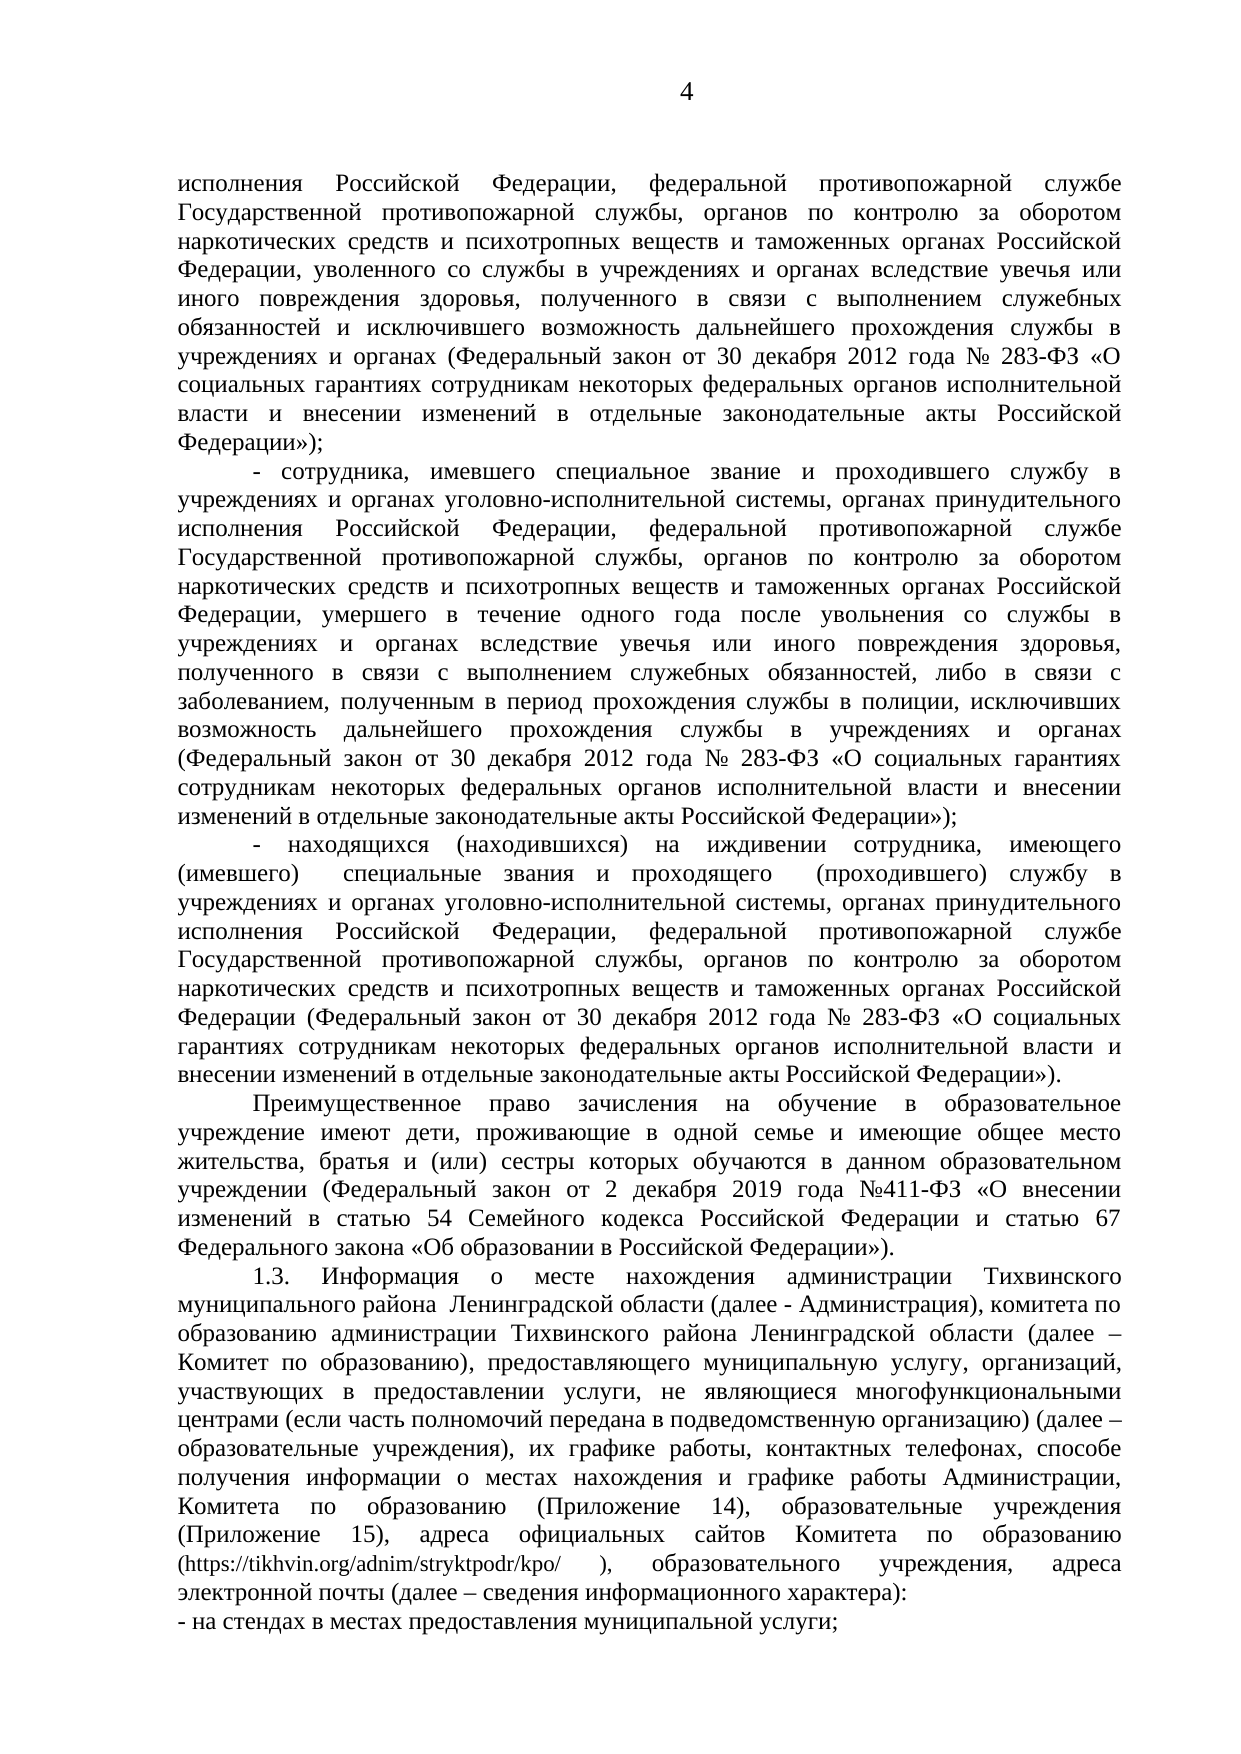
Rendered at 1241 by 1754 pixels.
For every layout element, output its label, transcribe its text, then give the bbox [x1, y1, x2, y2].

text - находящихся (находившихся) на иждивении сотрудника, имеющего (имевшего) специальные звания и проходящего (проходившего) службу в учреждениях и органах уголовно-исполнительной системы, органах принудительного исполнения Российской Федерации, федеральной противопожарной службе Государственной противопожарной службы, органов по контролю за оборотом наркотических средств и психотропных веществ и таможенных органах Российской Федерации (Федеральный закон от 30 декабря 2012 года № 283-ФЗ «О социальных гарантиях сотрудникам некоторых федеральных органов исполнительной власти и внесении изменений в отдельные законодательные акты Российской Федерации»). [177, 829, 1122, 1088]
text Преимущественное право зачисления на обучение в образовательное учреждение имеют дети, проживающие в одной семье и имеющие общее место жительства, братья и (или) сестры которых обучаются в данном образовательном учреждении (Федеральный закон от 2 декабря 2019 года №411-ФЗ «О внесении изменений в статью 54 Семейного кодекса Российской Федерации и статью 67 Федерального закона «Об образовании в Российской Федерации»). [177, 1088, 1122, 1261]
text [177, 168, 1122, 456]
text - сотрудника, имевшего специальное звание и проходившего службу в учреждениях и органах уголовно-исполнительной системы, органах принудительного исполнения Российской Федерации, федеральной противопожарной службе Государственной противопожарной службы, органов по контролю за оборотом наркотических средств и психотропных веществ и таможенных органах Российской Федерации, умершего в течение одного года после увольнения со службы в учреждениях и органах вследствие увечья или иного повреждения здоровья, полученного в связи с выполнением служебных обязанностей, либо в связи с заболеванием, полученным в период прохождения службы в полиции, исключивших возможность дальнейшего прохождения службы в учреждениях и органах (Федеральный закон от 30 декабря 2012 года № 283-ФЗ «О социальных гарантиях сотрудникам некоторых федеральных органов исполнительной власти и внесении изменений в отдельные законодательные акты Российской Федерации»); [177, 456, 1122, 829]
text 1.3. Информация о месте нахождения администрации Тихвинского муниципального района Ленинградской области (далее - Администрация), комитета по образованию администрации Тихвинского района Ленинградской области (далее – Комитет по образованию), предоставляющего муниципальную услугу, организаций, участвующих в предоставлении услуги, не являющиеся многофункциональными центрами (если часть полномочий передана в подведомственную организацию) (далее – образовательные учреждения), их графике работы, контактных телефонах, способе получения информации о местах нахождения и графике работы Администрации, Комитета по образованию (Приложение 14), образовательные учреждения (Приложение 15), адреса официальных сайтов Комитета по образованию (https://tikhvin.org/adnim/stryktpodr/kpo/ ), образовательного учреждения, адреса электронной почты (далее – сведения информационного характера): [177, 1261, 1122, 1606]
text - на стендах в местах предоставления муниципальной услуги; [177, 1606, 1122, 1634]
